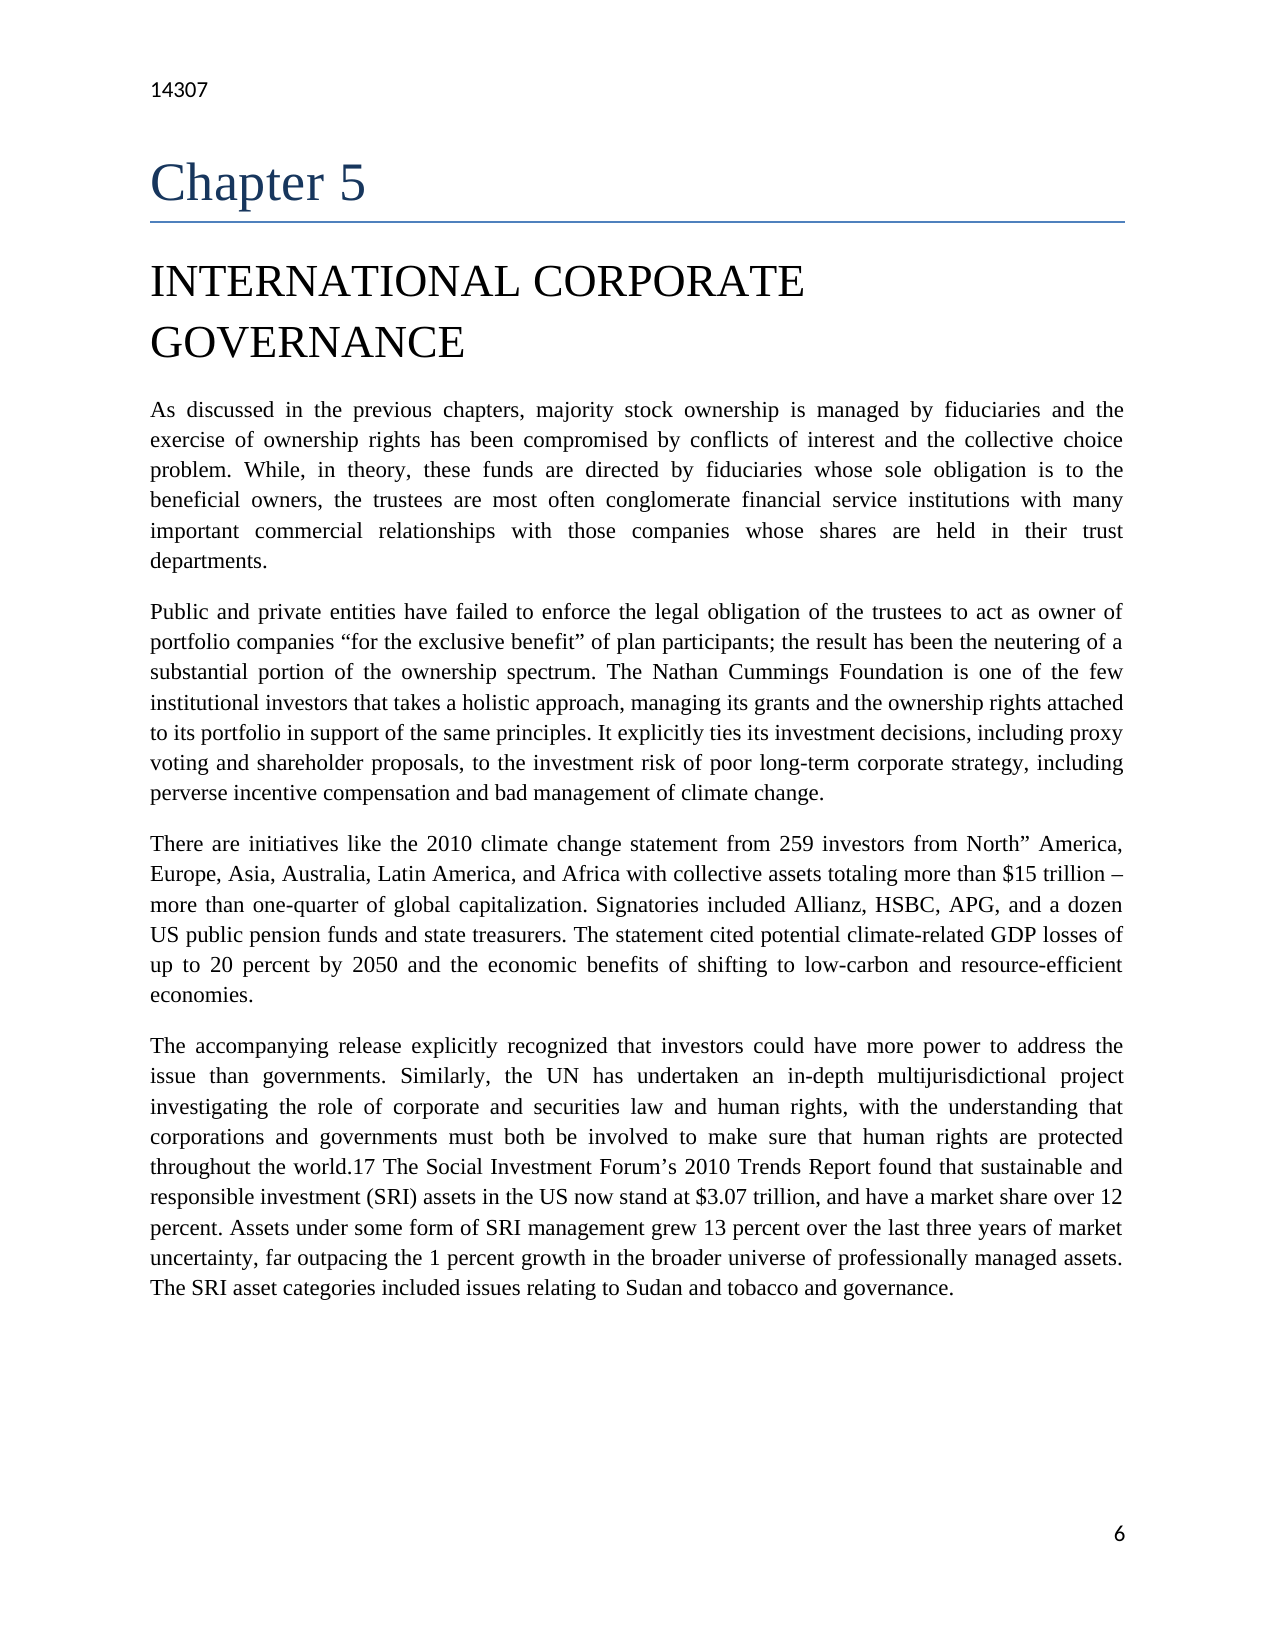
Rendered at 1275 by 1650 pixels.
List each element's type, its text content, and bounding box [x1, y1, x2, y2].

text INTERNATIONAL CORPORATE GOVERNANCE [150, 254, 1125, 367]
title Chapter 5 [150, 150, 1125, 221]
text Public and private entities have failed to enforce the legal obligation of the trustees to act as owner of portfolio companies “for the exclusive benefit” of plan participants; the result has been the neutering of a substantial portion of the ownership spectrum. The Nathan Cummings Foundation is one of the few institutional investors that takes a holistic approach, managing its grants and the ownership rights attached to its portfolio in support of the same principles. It explicitly ties its investment decisions, including proxy voting and shareholder proposals, to the investment risk of poor long-term corporate strategy, including perverse incentive compensation and bad management of climate change. [150, 598, 1125, 806]
text The accompanying release explicitly recognized that investors could have more power to address the issue than governments. Similarly, the UN has undertaken an in-depth multijurisdictional project investigating the role of corporate and securities law and human rights, with the understanding that corporations and governments must both be involved to make sure that human rights are protected throughout the world.17 The Social Investment Forum’s 2010 Trends Report found that sustainable and responsible investment (SRI) assets in the US now stand at $3.07 trillion, and have a market share over 12 percent. Assets under some form of SRI management grew 13 percent over the last three years of market uncertainty, far outpacing the 1 percent growth in the broader universe of professionally managed assets. The SRI asset categories included issues relating to Sudan and tobacco and governance. [150, 1032, 1125, 1300]
text There are initiatives like the 2010 climate change statement from 259 investors from North” America, Europe, Asia, Australia, Latin America, and Africa with collective assets totaling more than $15 trillion – more than one-quarter of global capitalization. Signatories included Allianz, HSBC, APG, and a dozen US public pension funds and state treasurers. The statement cited potential climate-related GDP losses of up to 20 percent by 2050 and the economic benefits of shifting to low-carbon and resource-efficient economies. [150, 830, 1125, 1008]
text As discussed in the previous chapters, majority stock ownership is managed by fiduciaries and the exercise of ownership rights has been compromised by conflicts of interest and the collective choice problem. While, in theory, these funds are directed by fiduciaries whose sole obligation is to the beneficial owners, the trustees are most often conglomerate financial service institutions with many important commercial relationships with those companies whose shares are held in their trust departments. [150, 396, 1125, 573]
